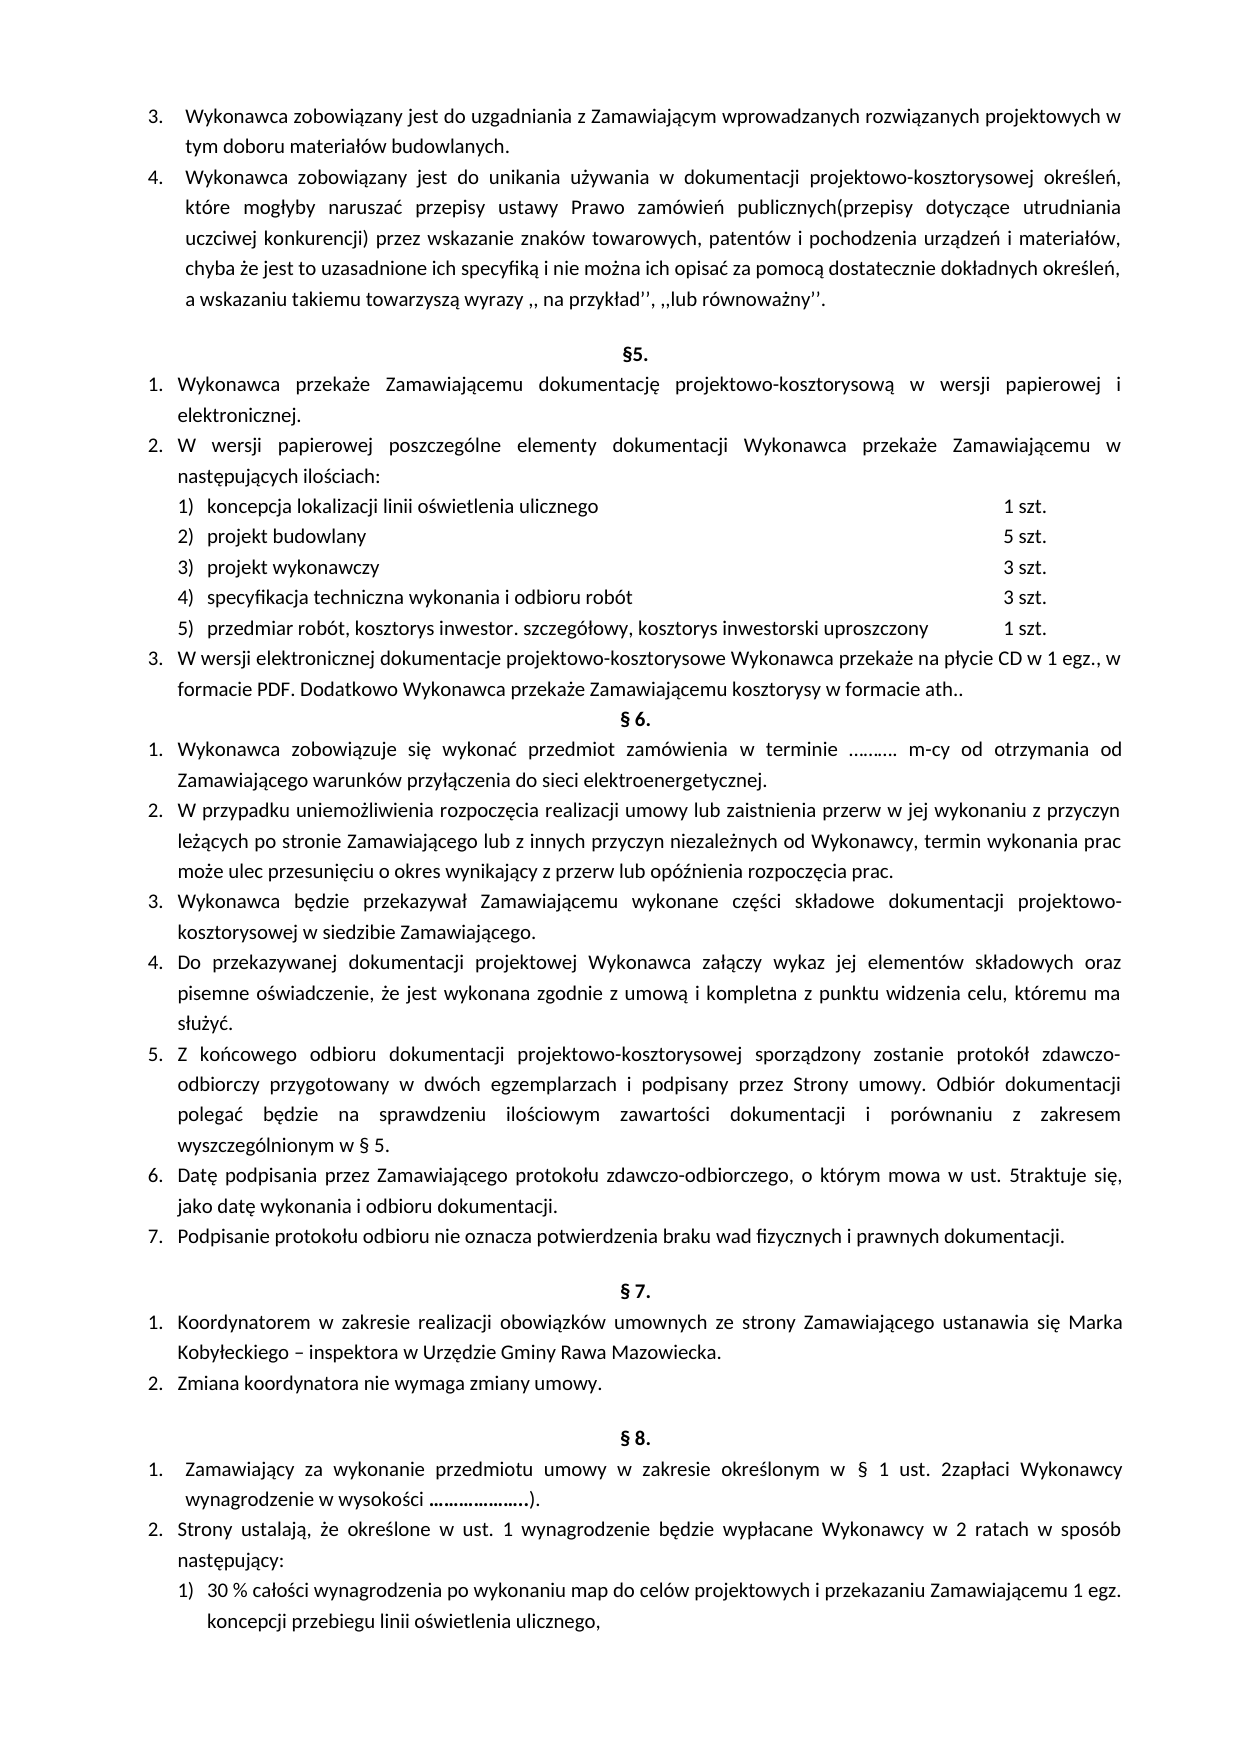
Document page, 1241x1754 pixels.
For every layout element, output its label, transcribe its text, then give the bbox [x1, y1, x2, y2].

list 7. Podpisanie protokołu odbioru nie oznacza potwierdzenia braku wad fizycznych i prawnych dokumentacji. [148, 1223, 1122, 1249]
text 2. W przypadku uniemożliwienia rozpoczęcia realizacji umowy lub zaistnienia przerw w jej wykonaniu z przyczyn leżących po stronie Zamawiającego lub z innych przyczyn niezależnych od Wykonawcy, termin wykonania prac może ulec przesunięciu o okres wynikający z przerw lub opóźnienia rozpoczęcia prac. [148, 797, 1123, 884]
list specyfikacja techniczna wykonania i odbioru robót 3 szt. [177, 584, 1122, 610]
text 6. Datę podpisania przez Zamawiającego protokołu zdawczo-odbiorczego, o którym mowa w ust. 5traktuje się, jako datę wykonania i odbioru dokumentacji. [148, 1162, 1124, 1218]
text 1) 30 % całości wynagrodzenia po wykonaniu map do celów projektowych i przekazaniu Zamawiającemu 1 egz. koncepcji przebiegu linii oświetlenia ulicznego, [177, 1577, 1123, 1633]
list W wersji papierowej poszczególne elementy dokumentacji Wykonawca przekaże Zamawiającemu w następujących ilościach: [148, 432, 1123, 488]
text 1. Koordynatorem w zakresie realizacji obowiązków umownych ze strony Zamawiającego ustanawia się Marka Kobyłeckiego – inspektora w Urzędzie Gminy Rawa Mazowiecka. [148, 1309, 1124, 1365]
text 4. Do przekazywanej dokumentacji projektowej Wykonawca załączy wykaz jej elementów składowych oraz pisemne oświadczenie, że jest wykonana zgodnie z umową i kompletna z punktu widzenia celu, któremu ma służyć. [148, 949, 1123, 1036]
text §5. [148, 341, 1123, 367]
text 5. Z końcowego odbioru dokumentacji projektowo-kosztorysowej sporządzony zostanie protokół zdawczo-odbiorczy przygotowany w dwóch egzemplarzach i podpisany przez Strony umowy. Odbiór dokumentacji polegać będzie na sprawdzeniu ilościowym zawartości dokumentacji i porównaniu z zakresem wyszczególnionym w § 5. [148, 1041, 1122, 1157]
text § 6. [148, 706, 1123, 732]
list Zamawiający za wykonanie przedmiotu umowy w zakresie określonym w § 1 ust. 2zapłaci Wykonawcy wynagrodzenie w wysokości ………………..). [148, 1456, 1123, 1512]
text 3. Wykonawca będzie przekazywał Zamawiającemu wykonane części składowe dokumentacji projektowo-kosztorysowej w siedzibie Zamawiającego. [148, 889, 1123, 944]
list W wersji elektronicznej dokumentacje projektowo-kosztorysowe Wykonawca przekaże na płycie CD w 1 egz., w formacie PDF. Dodatkowo Wykonawca przekaże Zamawiającemu kosztorysy w formacie ath.. [148, 645, 1122, 701]
list projekt wykonawczy 3 szt. [177, 554, 1122, 579]
text 1. Wykonawca zobowiązuje się wykonać przedmiot zamówienia w terminie ………. m-cy od otrzymania od Zamawiającego warunków przyłączenia do sieci elektroenergetycznej. [148, 737, 1123, 792]
list Wykonawca zobowiązany jest do uzgadniania z Zamawiającym wprowadzanych rozwiązanych projektowych w tym doboru materiałów budowlanych. [148, 103, 1123, 159]
text § 7. [148, 1279, 1123, 1304]
list projekt budowlany 5 szt. [177, 524, 1122, 549]
list koncepcja lokalizacji linii oświetlenia ulicznego 1 szt. [177, 493, 1122, 519]
text 2. Zmiana koordynatora nie wymaga zmiany umowy. [148, 1370, 1124, 1395]
list Wykonawca przekaże Zamawiającemu dokumentację projektowo-kosztorysową w wersji papierowej i elektronicznej. [148, 372, 1123, 427]
list przedmiar robót, kosztorys inwestor. szczegółowy, kosztorys inwestorski uproszczony 1 szt. [177, 615, 1122, 640]
text § 8. [148, 1425, 1123, 1451]
list Wykonawca zobowiązany jest do unikania używania w dokumentacji projektowo-kosztorysowej określeń, które mogłyby naruszać przepisy ustawy Prawo zamówień publicznych(przepisy dotyczące utrudniania uczciwej konkurencji) przez wskazanie znaków towarowych, patentów i pochodzenia urządzeń i materiałów, chyba że jest to uzasadnione ich specyfiką i nie można ich opisać za pomocą dostatecznie dokładnych określeń, a wskazaniu takiemu towarzyszą wyrazy ,, na przykład’’, ,,lub równoważny’’. [148, 164, 1123, 311]
text 2. Strony ustalają, że określone w ust. 1 wynagrodzenie będzie wypłacane Wykonawcy w 2 ratach w sposób następujący: [148, 1517, 1123, 1572]
